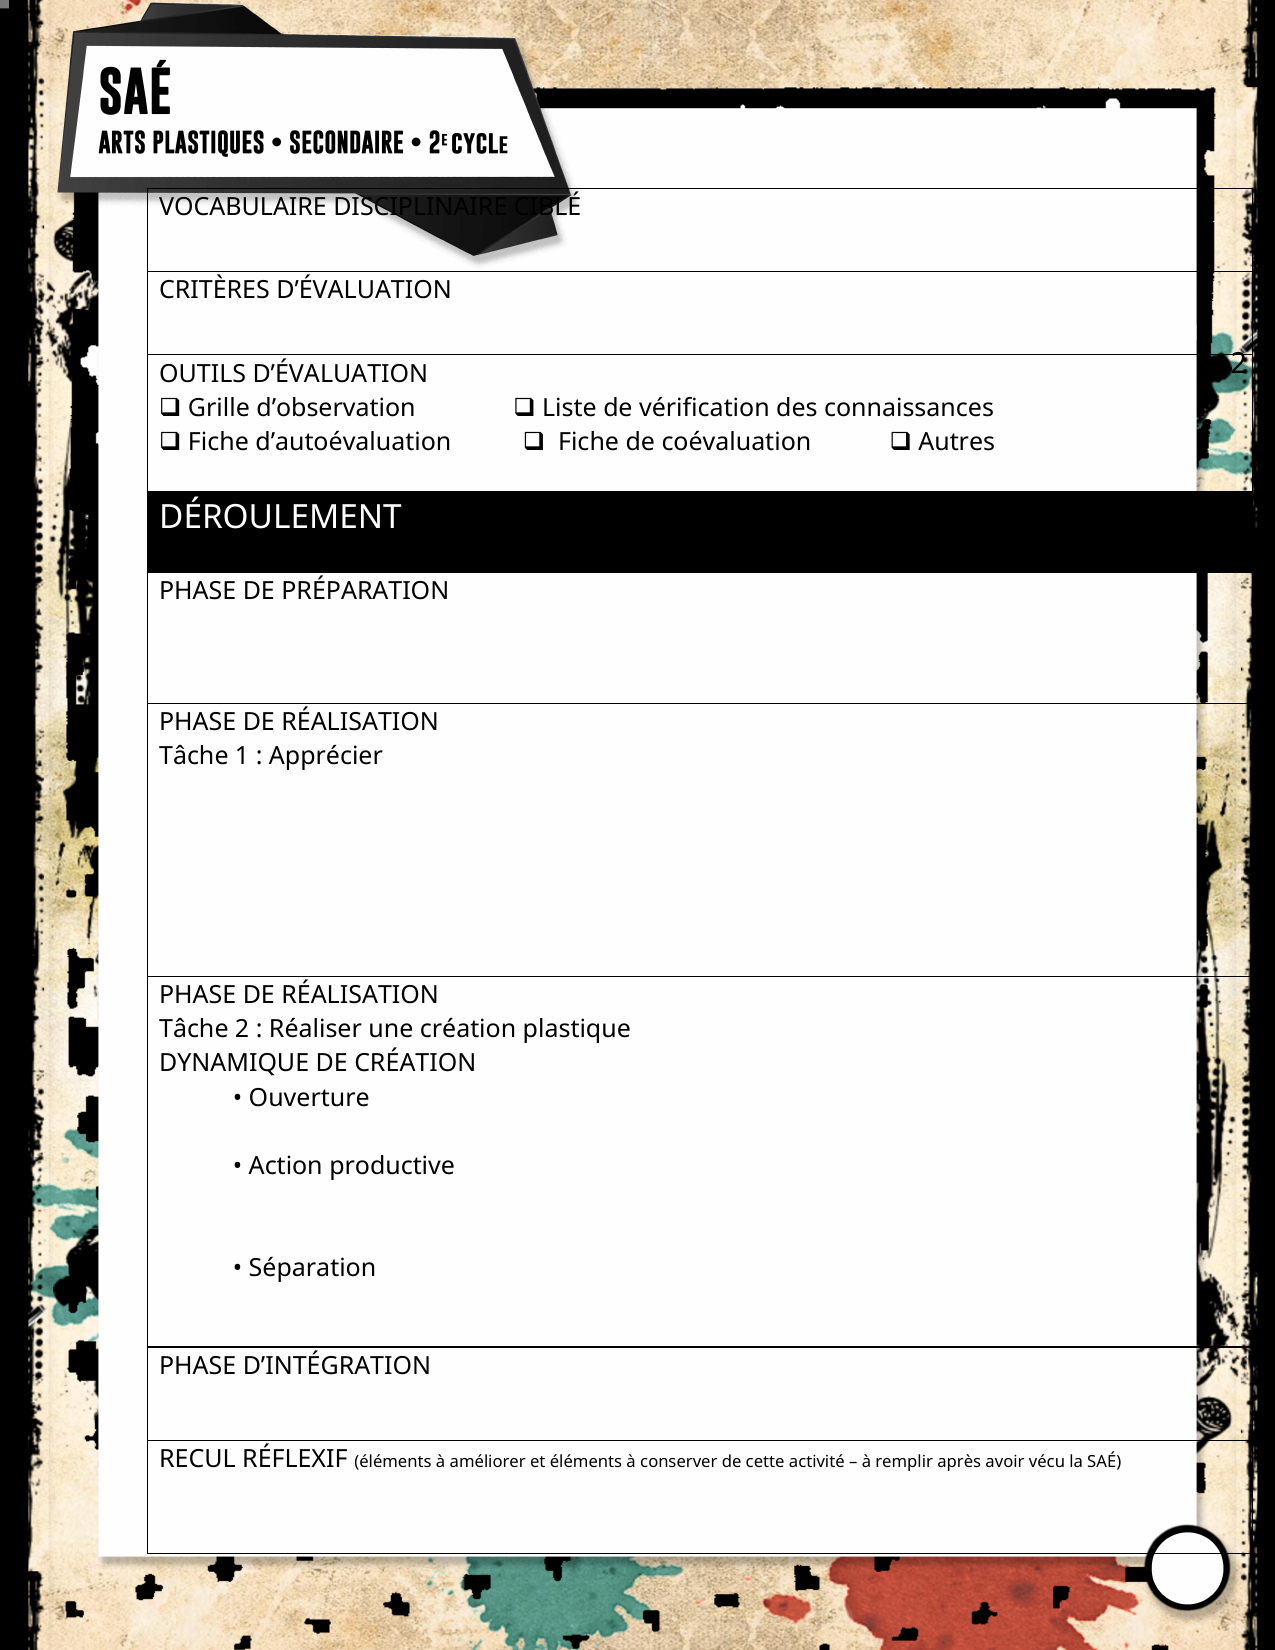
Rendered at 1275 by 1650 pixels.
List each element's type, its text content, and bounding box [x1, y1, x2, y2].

table_cell PHASE DE RÉALISATION Tâche 1 : Apprécier [148, 704, 1252, 976]
table_cell RECUL RÉFLEXIF (éléments à améliorer et éléments à conserver de cette activité – à remplir après avoir vécu la SAÉ) [148, 1441, 1252, 1552]
table_cell PHASE DE RÉALISATION Tâche 2 : Réaliser une création plastique DYNAMIQUE DE CRÉATION • Ouverture • Action productive • Séparation [148, 977, 1252, 1346]
picture [0, 0, 1275, 1650]
table_cell OUTILS D’ÉVALUATION Grille d’observation Liste de vérification des connaissances Fiche d’autoévaluation Fiche de coévaluation Autres [148, 355, 1252, 491]
table_cell DÉROULEMENT [148, 493, 1252, 572]
table_cell CRITÈRES D’ÉVALUATION [148, 272, 1252, 354]
table_cell PHASE D’INTÉGRATION [148, 1348, 1252, 1440]
table_cell VOCABULAIRE DISCIPLINAIRE CIBLÉ [148, 189, 1252, 271]
table_cell PHASE DE PRÉPARATION [148, 573, 1252, 702]
